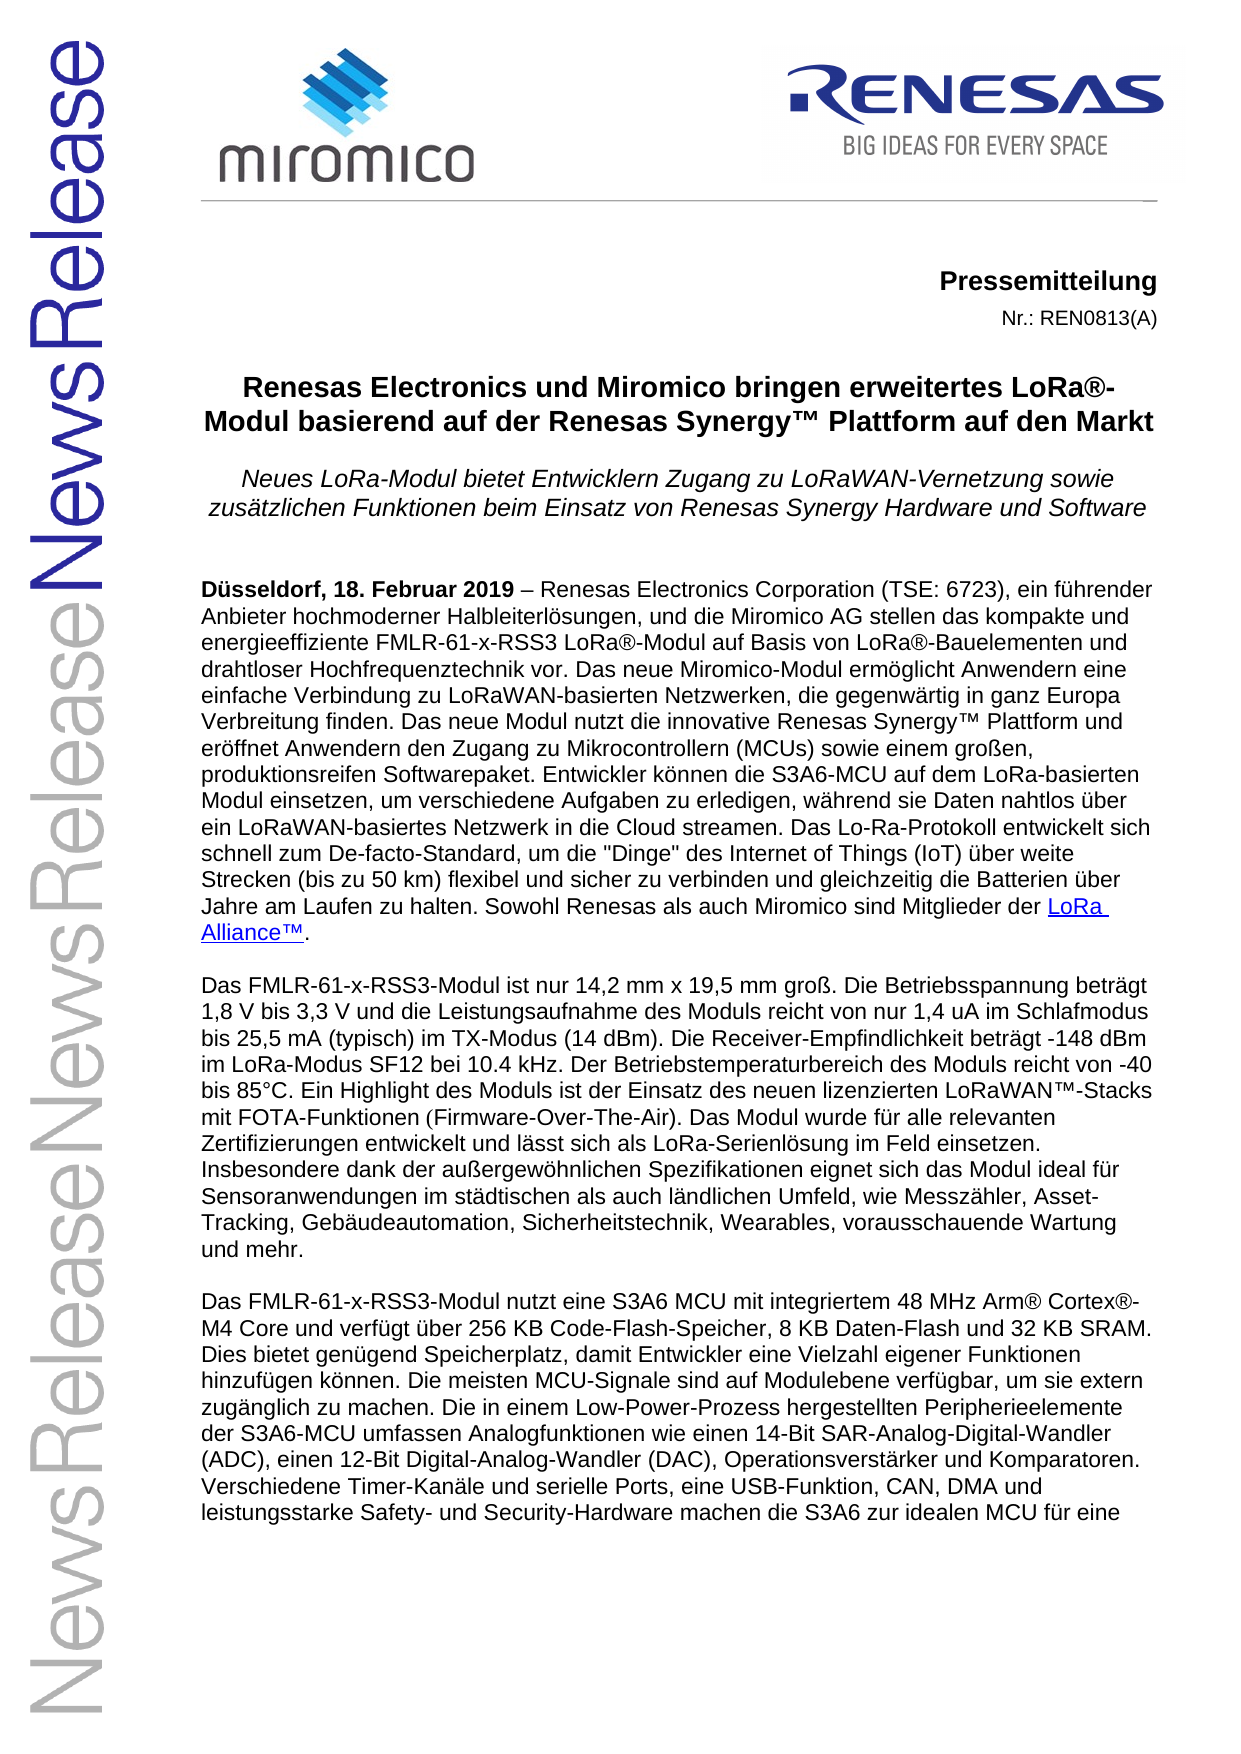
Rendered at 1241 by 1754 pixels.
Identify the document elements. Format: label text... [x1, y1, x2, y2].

text Düsseldorf, 18. Februar 2019 – Renesas Electronics Corporation (TSE: 6723), ein führender Anbieter hochmoderner Halbleiterlösungen, und die Miromico AG stellen das kompakte und energieeffiziente FMLR-61-x-RSS3 LoRa®-Modul auf Basis von LoRa®-Bauelementen und drahtloser Hochfrequenztechnik vor. Das neue Miromico-Modul ermöglicht Anwendern eine einfache Verbindung zu LoRaWAN-basierten Netzwerken, die gegenwärtig in ganz Europa Verbreitung finden. Das neue Modul nutzt die innovative Renesas Synergy™ Plattform und eröffnet Anwendern den Zugang zu Mikrocontrollern (MCUs) sowie einem großen, produktionsreifen Softwarepaket. Entwickler können die S3A6-MCU auf dem LoRa-basierten Modul einsetzen, um verschiedene Aufgaben zu erledigen, während sie Daten nahtlos über ein LoRaWAN-basiertes Netzwerk in die Cloud streamen. Das Lo-Ra-Protokoll entwickelt sich schnell zum De-facto-Standard, um die "Dinge" des Internet of Things (IoT) über weite Strecken (bis zu 50 km) flexibel und sicher zu verbinden und gleichzeitig die Batterien über Jahre am Laufen zu halten. Sowohl Renesas als auch Miromico sind Mitglieder der LoRa Alliance™. [201, 576, 1157, 946]
picture [0, 0, 114, 1754]
text Das FMLR-61-x-RSS3-Modul ist nur 14,2 mm x 19,5 mm groß. Die Betriebsspannung beträgt 1,8 V bis 3,3 V und die Leistungsaufnahme des Moduls reicht von nur 1,4 uA im Schlafmodus bis 25,5 mA (typisch) im TX-Modus (14 dBm). Die Receiver-Empfindlichkeit beträgt -148 dBm im LoRa-Modus SF12 bei 10.4 kHz. Der Betriebstemperaturbereich des Moduls reicht von -40 bis 85°C. Ein Highlight des Moduls ist der Einsatz des neuen lizenzierten LoRaWAN™-Stacks mit FOTA-Funktionen (Firmware-Over-The-Air). Das Modul wurde für alle relevanten Zertifizierungen entwickelt und lässt sich als LoRa-Serienlösung im Feld einsetzen. Insbesondere dank der außergewöhnlichen Spezifikationen eignet sich das Modul ideal für Sensoranwendungen im städtischen als auch ländlichen Umfeld, wie Messzähler, Asset-Tracking, Gebäudeautomation, Sicherheitstechnik, Wearables, vorausschauende Wartung und mehr. [201, 972, 1157, 1262]
text Renesas Electronics und Miromico bringen erweitertes LoRa®-Modul basierend auf der Renesas Synergy™ Plattform auf den Markt [201, 370, 1157, 437]
text Pressemitteilung [201, 262, 1157, 299]
picture [761, 45, 1187, 183]
text Nr.: REN0813(A) [201, 299, 1157, 337]
picture [219, 48, 474, 182]
text Neues LoRa-Modul bietet Entwicklern Zugang zu LoRaWAN-Vernetzung sowie zusätzlichen Funktionen beim Einsatz von Renesas Synergy Hardware und Software [201, 464, 1157, 521]
